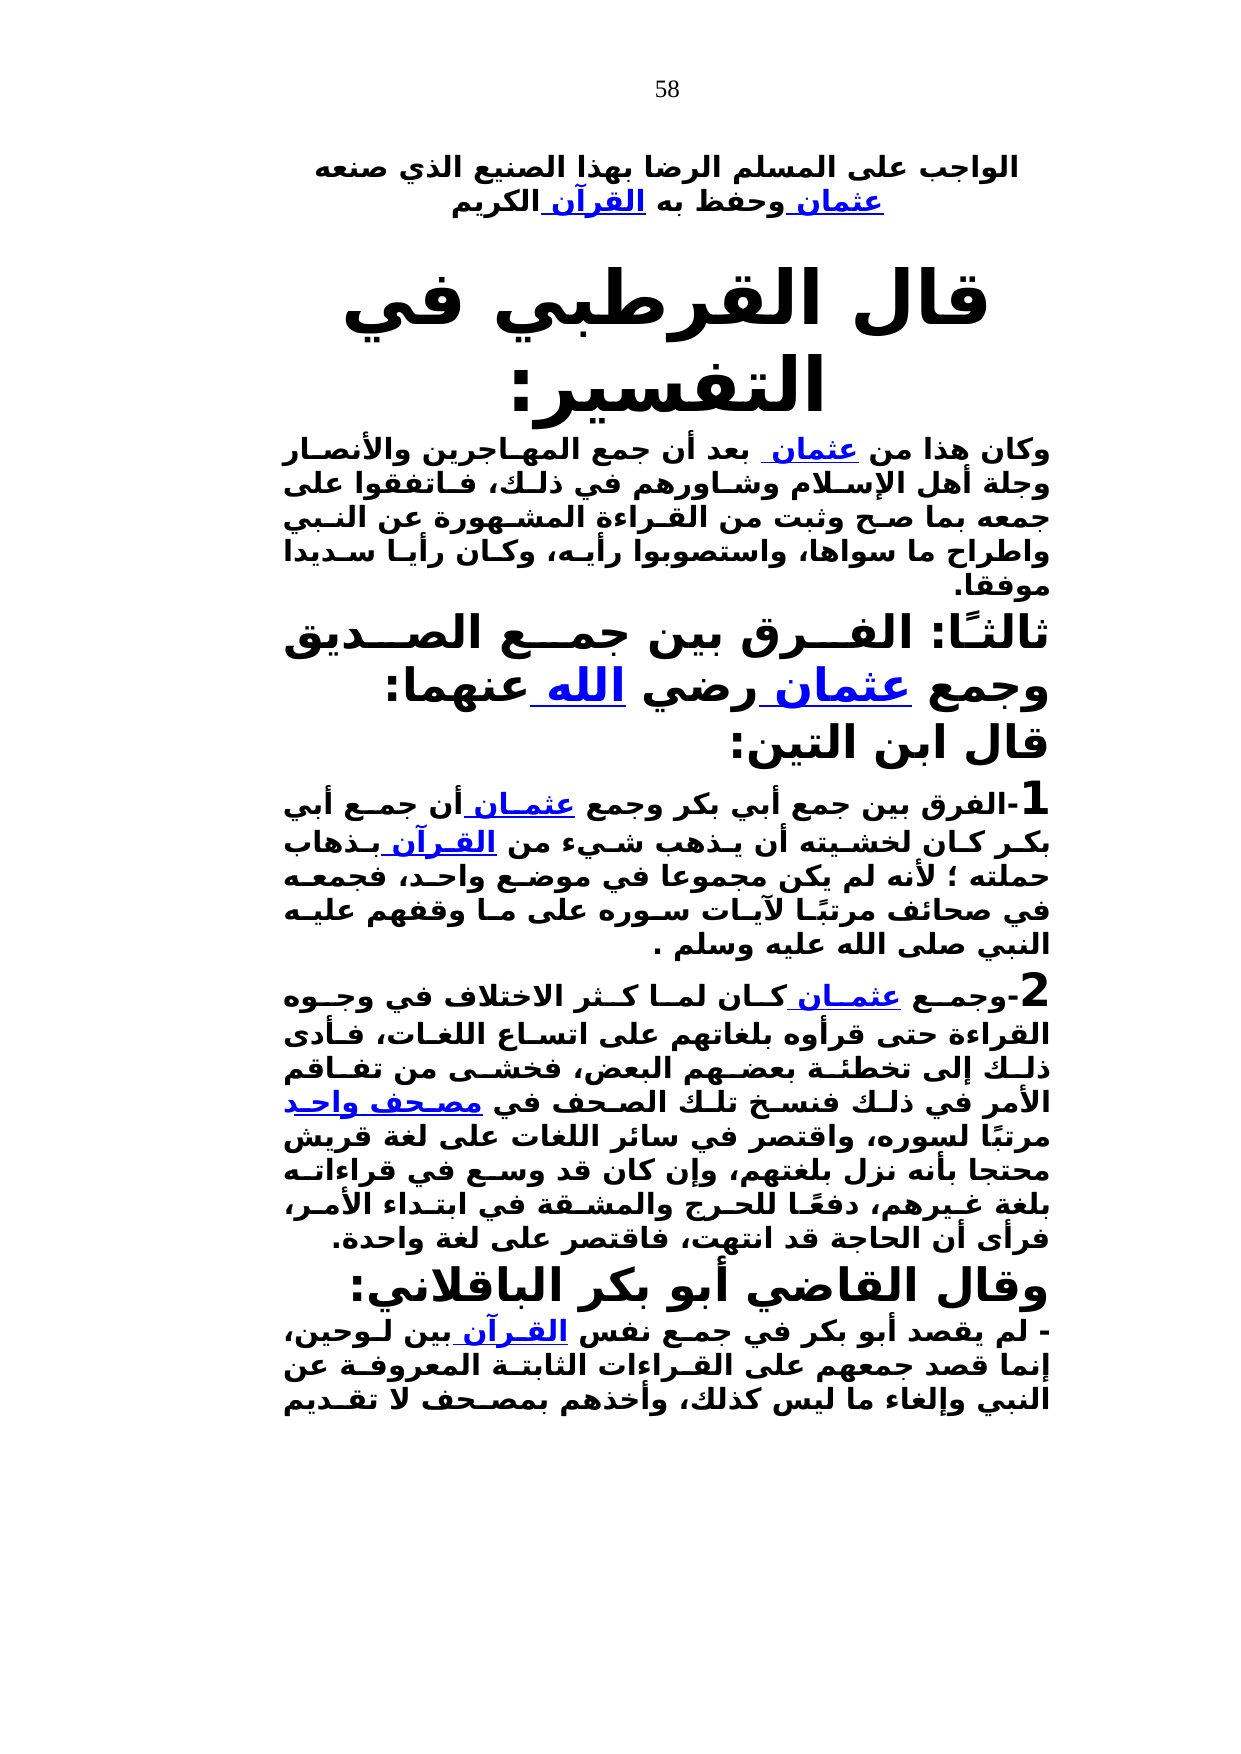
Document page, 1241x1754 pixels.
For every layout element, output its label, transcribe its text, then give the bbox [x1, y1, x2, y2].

text قال القرطبي في التفسير: [283, 221, 1051, 429]
text ثالثـًا: الفرق بين جمع الصديق وجمع عثمان رضي الله عنهما: [283, 606, 1051, 712]
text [283, 150, 1051, 218]
text 1-الفرق بين جمع أبي بكر وجمع عثمان أن جمع أبي بكر كان لخشيته أن يذهب شيء من القرآن بذهاب حملته ؛ لأنه لم يكن مجموعا في موضع واحد، فجمعه في صحائف مرتبًا لآيات سوره على ما وقفهم عليه النبي صلى الله عليه وسلم . [283, 772, 1051, 961]
text قال ابن التين: [283, 715, 1051, 769]
text 2-وجمع عثمان كان لما كثر الاختلاف في وجوه القراءة حتى قرأوه بلغاتهم على اتساع اللغات، فأدى ذلك إلى تخطئة بعضهم البعض، فخشى من تفاقم الأمر في ذلك فنسخ تلك الصحف في مصحف واحد مرتبًا لسوره، واقتصر في سائر اللغات على لغة قريش محتجا بأنه نزل بلغتهم، وإن كان قد وسع في قراءاته بلغة غيرهم، دفعًا للحرج والمشقة في ابتداء الأمر، فرأى أن الحاجة قد انتهت، فاقتصر على لغة واحدة. [283, 964, 1051, 1255]
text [283, 1315, 1051, 1417]
text وقال القاضي أبو بكر الباقلاني: [283, 1258, 1051, 1312]
text وكان هذا من عثمان بعد أن جمع المهاجرين والأنصار وجلة أهل الإسلام وشاورهم في ذلك، فاتفقوا على جمعه بما صح وثبت من القراءة المشهورة عن النبي واطراح ما سواها، واستصوبوا رأيه، وكان رأيا سديدا موفقا. [283, 433, 1051, 602]
